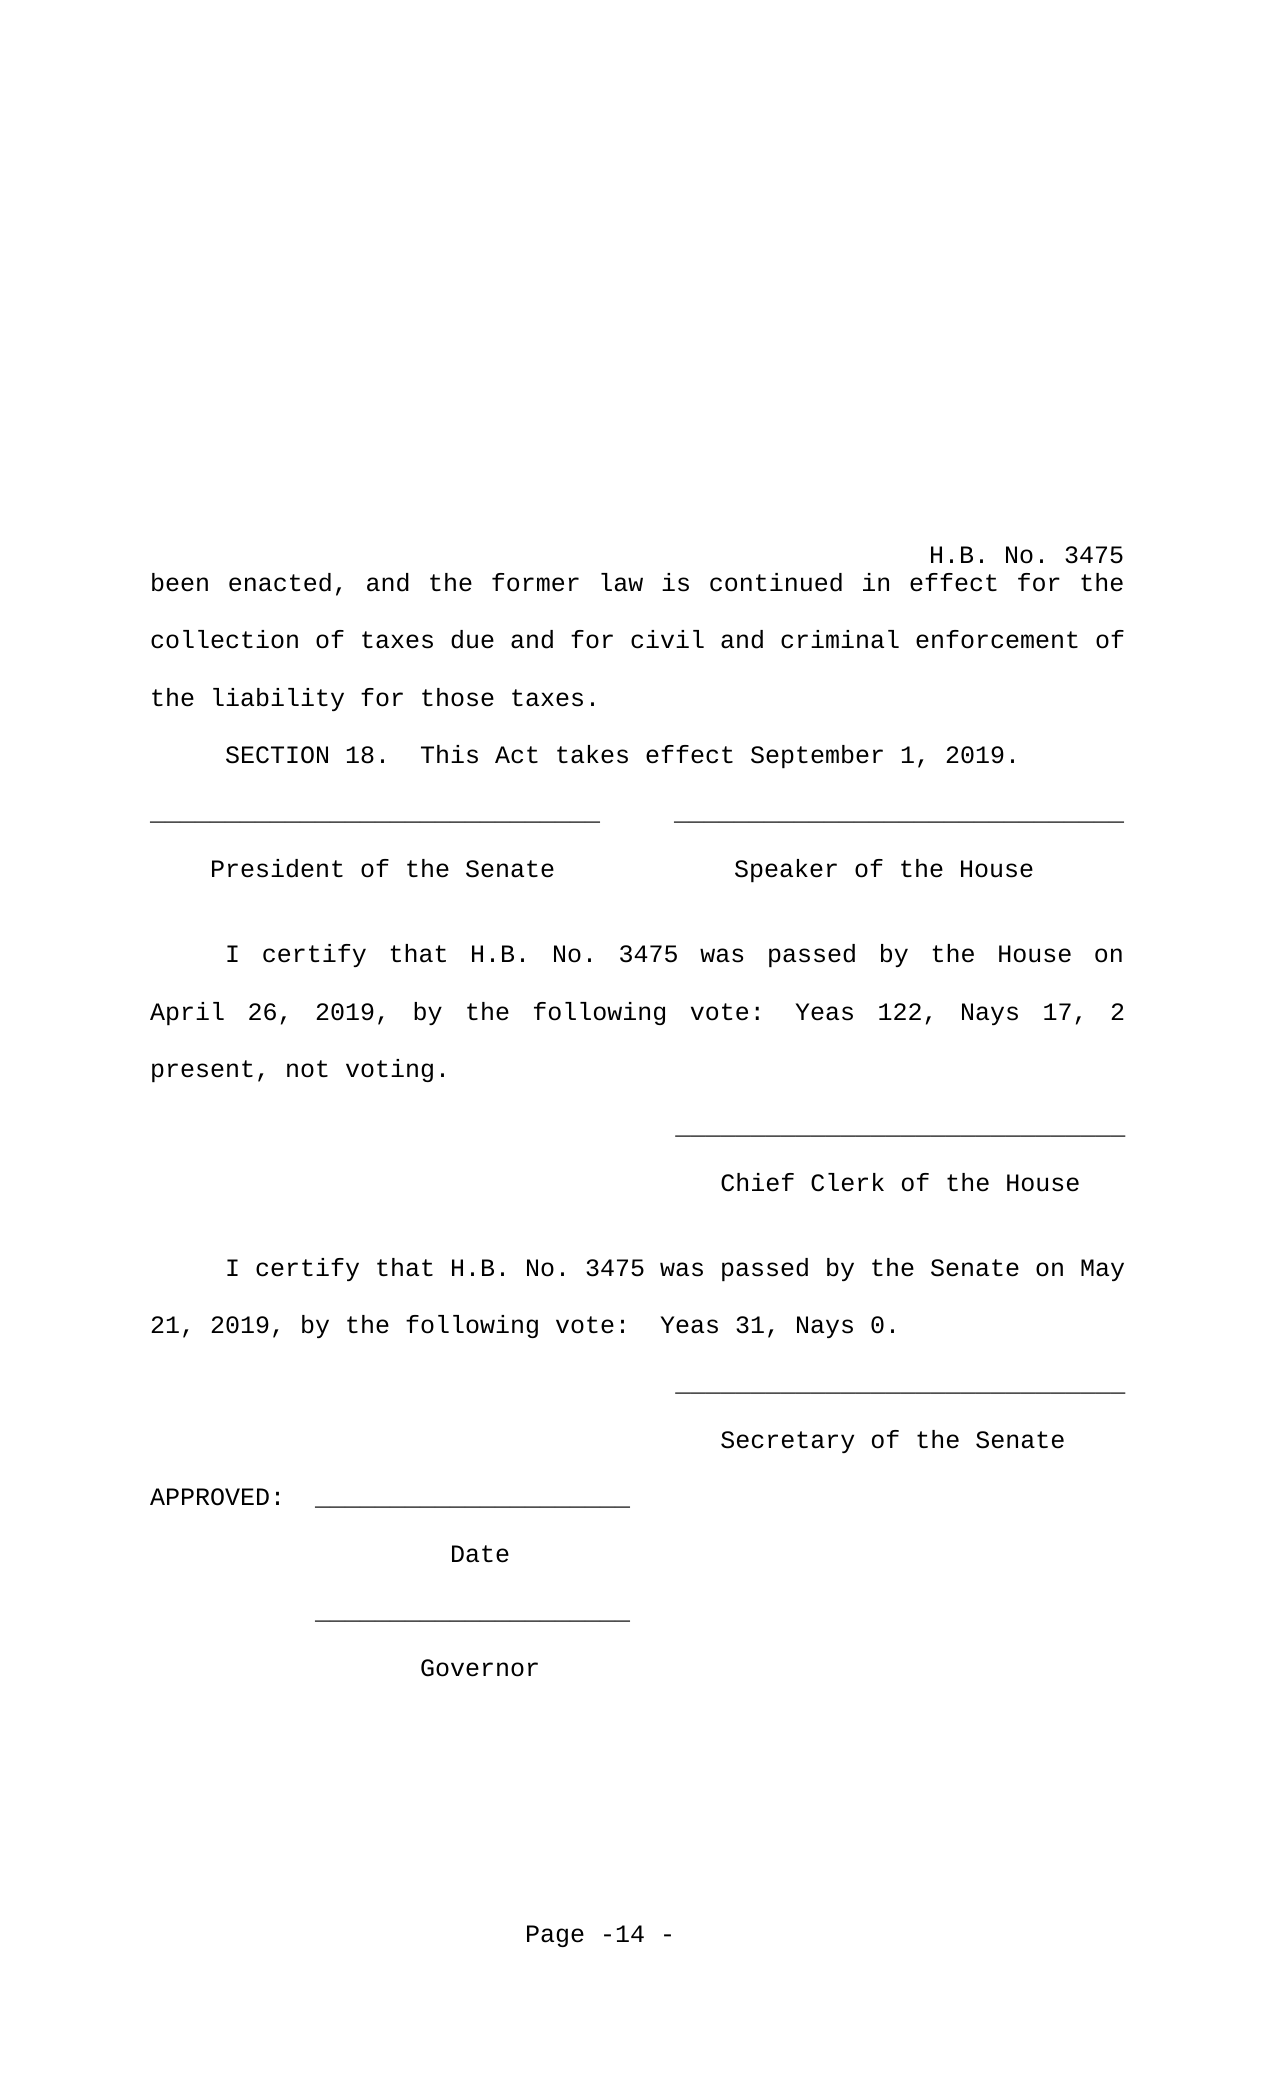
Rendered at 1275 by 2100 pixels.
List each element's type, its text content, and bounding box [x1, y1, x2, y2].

text ______________________________ ______________________________ [150, 799, 1125, 828]
text Governor [150, 1655, 1125, 1684]
text Chief Clerk of the House [150, 1170, 1125, 1199]
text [150, 571, 1125, 713]
text SECTION 18. This Act takes effect September 1, 2019. [150, 742, 1125, 771]
text ______________________________ [150, 1113, 1125, 1142]
text APPROVED: _____________________ [150, 1484, 1125, 1513]
text Date [150, 1541, 1125, 1570]
text I certify that H.B. No. 3475 was passed by the Senate on May 21, 2019, by the following vote: Yeas 31, Nays 0. [150, 1256, 1125, 1341]
text President of the Senate Speaker of the House [150, 856, 1125, 885]
text ______________________________ [150, 1370, 1125, 1398]
text _____________________ [150, 1598, 1125, 1627]
text Secretary of the Senate [150, 1427, 1125, 1456]
text I certify that H.B. No. 3475 was passed by the House on April 26, 2019, by the following vote: Yeas 122, Nays 17, 2 present, not voting. [150, 942, 1125, 1084]
